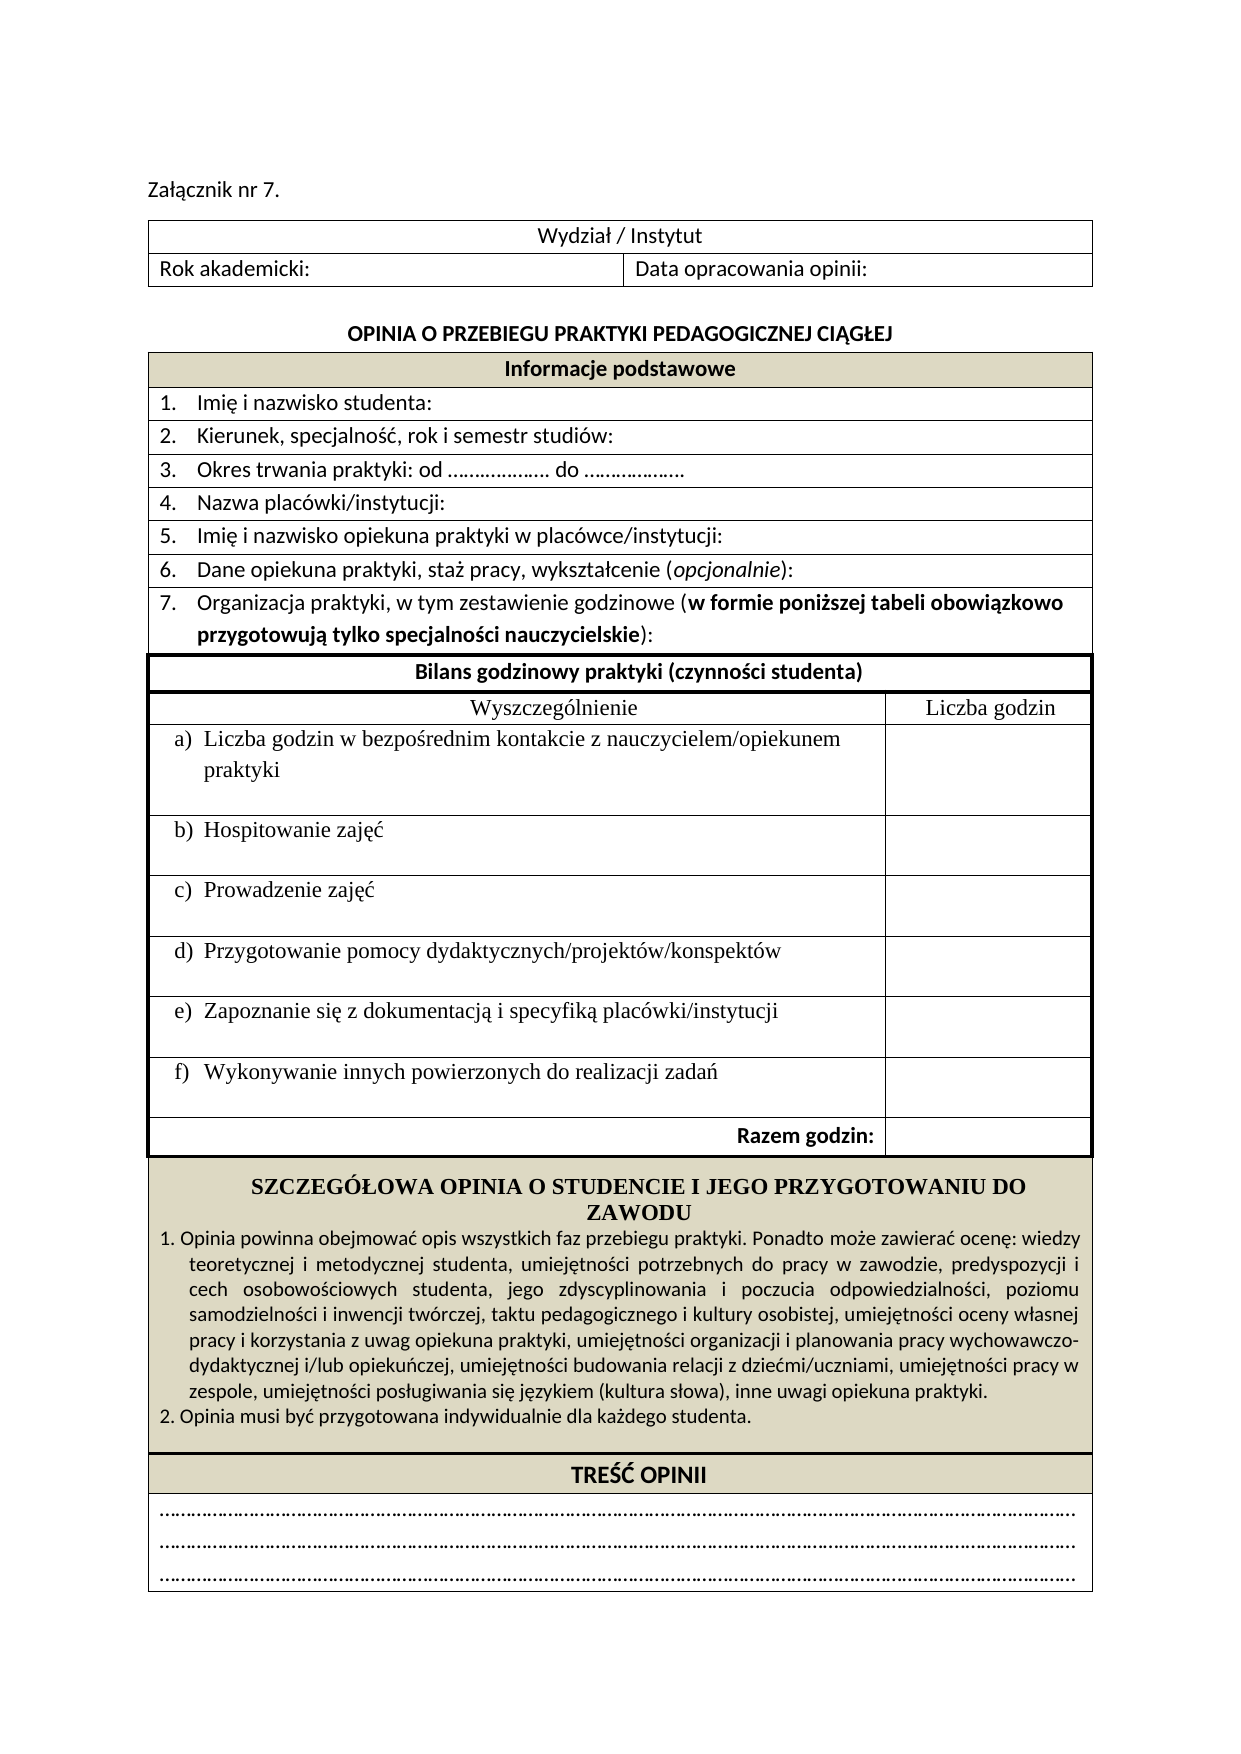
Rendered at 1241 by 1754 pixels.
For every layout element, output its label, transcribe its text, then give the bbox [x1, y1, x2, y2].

table_cell Liczba godzin w bezpośrednim kontakcie z nauczycielem/opiekunem praktyki [150, 725, 885, 815]
table_cell [886, 937, 1090, 996]
table_cell Okres trwania praktyki: od …….…..……. do ………………. [149, 455, 1092, 487]
table_cell [886, 876, 1090, 936]
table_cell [149, 1494, 1092, 1591]
table_cell Organizacja praktyki, w tym zestawienie godzinowe (w formie poniższej tabeli obowiązkowo przygotowują tylko specjalności nauczycielskie): [149, 588, 1092, 652]
table_cell Przygotowanie pomocy dydaktycznych/projektów/konspektów [150, 937, 885, 996]
table_cell Bilans godzinowy praktyki (czynności studenta) [150, 657, 1090, 689]
table_cell Rok akademicki: [149, 254, 623, 286]
table_cell Imię i nazwisko opiekuna praktyki w placówce/instytucji: [149, 521, 1092, 554]
table_cell [886, 997, 1090, 1057]
table_header Informacje podstawowe [149, 353, 1092, 387]
table_cell Liczba godzin [886, 694, 1090, 724]
table_cell Zapoznanie się z dokumentacją i specyfiką placówki/instytucji [150, 997, 885, 1057]
table_cell Dane opiekuna praktyki, staż pracy, wykształcenie (opcjonalnie): [149, 555, 1092, 587]
table_cell Imię i nazwisko studenta: [149, 388, 1092, 420]
table_cell [886, 816, 1090, 875]
table_cell Wykonywanie innych powierzonych do realizacji zadań [150, 1058, 885, 1117]
table_cell [886, 1118, 1090, 1155]
table_header Wydział / Instytut [149, 221, 1092, 253]
table_cell [886, 1058, 1090, 1117]
table_cell TREŚĆ OPINII [149, 1455, 1092, 1493]
text Załącznik nr 7. [148, 176, 1093, 204]
table_cell Hospitowanie zajęć [150, 816, 885, 875]
table_cell Nazwa placówki/instytucji: [149, 488, 1092, 520]
table_cell Razem godzin: [150, 1118, 885, 1155]
table_cell SZCZEGÓŁOWA OPINIA O STUDENCIE I JEGO PRZYGOTOWANIU DO ZAWODU 1. Opinia powinna obejmować opis wszystkich faz przebiegu praktyki. Ponadto może zawierać ocenę: wiedzy teoretycznej i metodycznej studenta, umiejętności potrzebnych do pracy w zawodzie, predyspozycji i cech osobowościowych studenta, jego zdyscyplinowania i poczucia odpowiedzialności, poziomu samodzielności i inwencji twórczej, taktu pedagogicznego i kultury osobistej, umiejętności oceny własnej pracy i korzystania z uwag opiekuna praktyki, umiejętności organizacji i planowania pracy wychowawczo-dydaktycznej i/lub opiekuńczej, umiejętności budowania relacji z dziećmi/uczniami, umiejętności pracy w zespole, umiejętności posługiwania się językiem (kultura słowa), inne uwagi opiekuna praktyki. 2. Opinia musi być przygotowana indywidualnie dla każdego studenta. [149, 1158, 1092, 1452]
table_cell [886, 725, 1090, 815]
table_cell Wyszczególnienie [150, 694, 885, 724]
table_cell Kierunek, specjalność, rok i semestr studiów: [149, 421, 1092, 454]
table_cell Data opracowania opinii: [624, 254, 1092, 286]
table_cell Prowadzenie zajęć [150, 876, 885, 936]
text OPINIA O PRZEBIEGU PRAKTYKI PEDAGOGICZNEJ CIĄGŁEJ [148, 319, 1093, 347]
